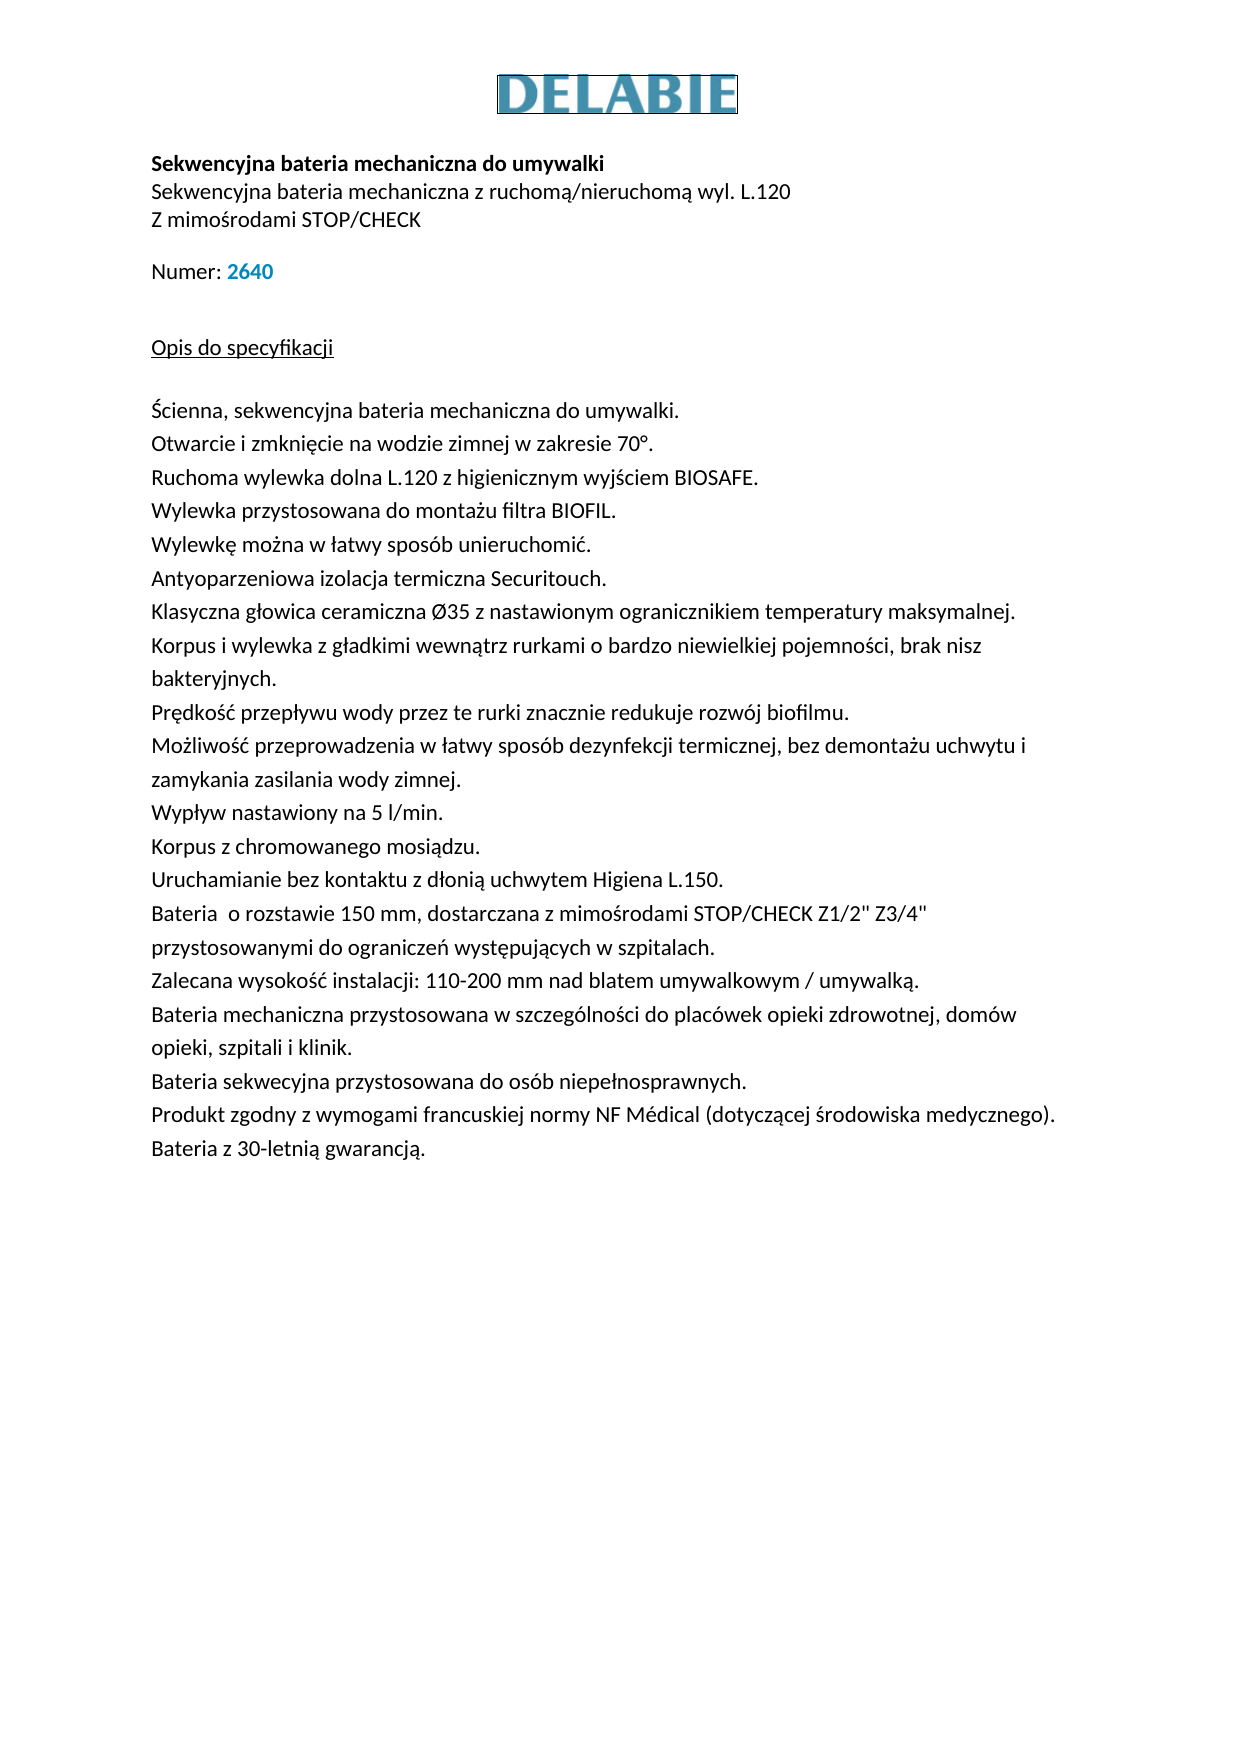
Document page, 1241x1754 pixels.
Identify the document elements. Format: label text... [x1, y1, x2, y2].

text Wypływ nastawiony na 5 l/min. [151, 798, 1084, 827]
text Numer: 2640 [151, 257, 1084, 285]
text Produkt zgodny z wymogami francuskiej normy NF Médical (dotyczącej środowiska medycznego). [151, 1100, 1084, 1128]
text Prędkość przepływu wody przez te rurki znacznie redukuje rozwój biofilmu. [151, 698, 1084, 726]
picture [498, 76, 737, 113]
text Sekwencyjna bateria mechaniczna z ruchomą/nieruchomą wyl. L.120 [151, 177, 1084, 205]
text Bateria z 30-letnią gwarancją. [151, 1134, 1084, 1162]
text Zalecana wysokość instalacji: 110-200 mm nad blatem umywalkowym / umywalką. [151, 966, 1084, 994]
text Bateria o rozstawie 150 mm, dostarczana z mimośrodami STOP/CHECK Z1/2" Z3/4" przystosowanymi do ograniczeń występujących w szpitalach. [151, 899, 1084, 961]
text Klasyczna głowica ceramiczna Ø35 z nastawionym ogranicznikiem temperatury maksymalnej. [151, 597, 1084, 625]
text Korpus i wylewka z gładkimi wewnątrz rurkami o bardzo niewielkiej pojemności, brak nisz bakteryjnych. [151, 631, 1084, 692]
text Bateria mechaniczna przystosowana w szczególności do placówek opieki zdrowotnej, domów opieki, szpitali i klinik. [151, 1000, 1084, 1061]
text Opis do specyfikacji [151, 333, 1084, 361]
text Bateria sekwecyjna przystosowana do osób niepełnosprawnych. [151, 1067, 1084, 1095]
text Otwarcie i zmknięcie na wodzie zimnej w zakresie 70°. [151, 429, 1084, 458]
text Wylewka przystosowana do montażu filtra BIOFIL. [151, 497, 1084, 525]
text Możliwość przeprowadzenia w łatwy sposób dezynfekcji termicznej, bez demontażu uchwytu i zamykania zasilania wody zimnej. [151, 731, 1084, 793]
text Ścienna, sekwencyjna bateria mechaniczna do umywalki. [151, 396, 1084, 424]
text Wylewkę można w łatwy sposób unieruchomić. [151, 530, 1084, 558]
text Sekwencyjna bateria mechaniczna do umywalki [151, 149, 1084, 177]
text Antyoparzeniowa izolacja termiczna Securitouch. [151, 564, 1084, 592]
text Ruchoma wylewka dolna L.120 z higienicznym wyjściem BIOSAFE. [151, 463, 1084, 491]
text Z mimośrodami STOP/CHECK [151, 205, 1084, 233]
text Korpus z chromowanego mosiądzu. [151, 832, 1084, 860]
text Uruchamianie bez kontaktu z dłonią uchwytem Higiena L.150. [151, 866, 1084, 894]
